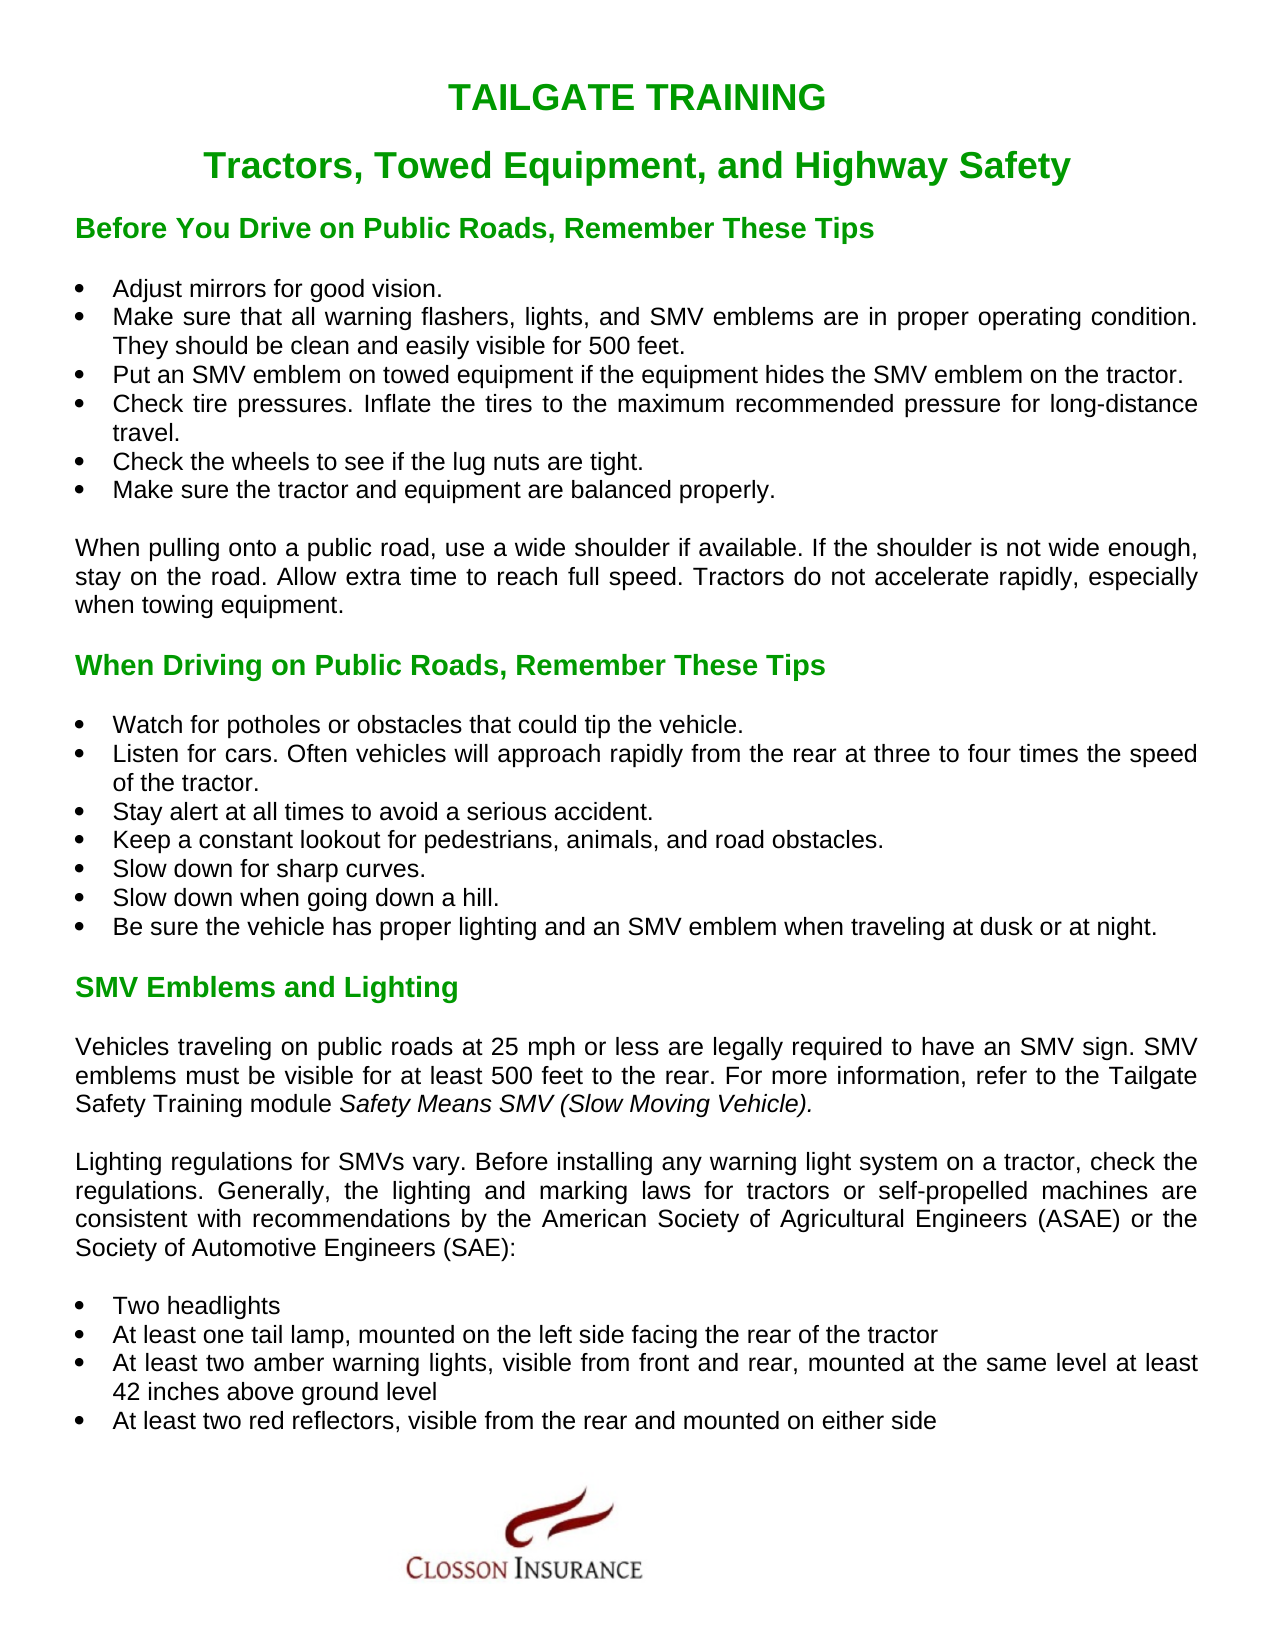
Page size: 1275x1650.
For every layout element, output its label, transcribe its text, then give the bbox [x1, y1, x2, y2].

text Before You Drive on Public Roads, Remember These Tips [75, 211, 1200, 245]
picture [388, 1472, 662, 1584]
list At least two red reflectors, visible from the rear and mounted on either side [75, 1406, 1200, 1435]
list Be sure the vehicle has proper lighting and an SMV emblem when traveling at dusk or at night. [75, 912, 1200, 941]
list Make sure the tractor and equipment are balanced properly. [75, 475, 1200, 504]
list Slow down when going down a hill. [75, 883, 1200, 912]
text When Driving on Public Roads, Remember These Tips [75, 648, 1200, 681]
list Listen for cars. Often vehicles will approach rapidly from the rear at three to four times the speed of the tractor. [75, 739, 1200, 797]
list Slow down for sharp curves. [75, 854, 1200, 883]
list Check the wheels to see if the lug nuts are tight. [75, 446, 1200, 475]
list Check tire pressures. Inflate the tires to the maximum recommended pressure for long-distance travel. [75, 389, 1200, 446]
list Keep a constant lookout for pedestrians, animals, and road obstacles. [75, 826, 1200, 854]
list Put an SMV emblem on towed equipment if the equipment hides the SMV emblem on the tractor. [75, 360, 1200, 389]
list At least two amber warning lights, visible from front and rear, mounted at the same level at least 42 inches above ground level [75, 1348, 1200, 1406]
list Adjust mirrors for good vision. [75, 273, 1200, 302]
text SMV Emblems and Lighting [75, 970, 1200, 1003]
list Two headlights [75, 1291, 1200, 1319]
list At least one tail lamp, mounted on the left side facing the rear of the tractor [75, 1319, 1200, 1348]
list Watch for potholes or obstacles that could tip the vehicle. [75, 710, 1200, 739]
list Stay alert at all times to avoid a serious accident. [75, 797, 1200, 826]
list Make sure that all warning flashers, lights, and SMV emblems are in proper operating condition. They should be clean and easily visible for 500 feet. [75, 302, 1200, 360]
text When pulling onto a public road, use a wide shoulder if available. If the shoulder is not wide enough, stay on the road. Allow extra time to reach full speed. Tractors do not accelerate rapidly, especially when towing equipment. [75, 533, 1200, 619]
text Lighting regulations for SMVs vary. Before installing any warning light system on a tractor, check the regulations. Generally, the lighting and marking laws for tractors or self-propelled machines are consistent with recommendations by the American Society of Agricultural Engineers (ASAE) or the Society of Automotive Engineers (SAE): [75, 1147, 1200, 1262]
text Vehicles traveling on public roads at 25 mph or less are legally required to have an SMV sign. SMV emblems must be visible for at least 500 feet to the rear. For more information, refer to the Tailgate Safety Training module Safety Means SMV (Slow Moving Vehicle). [75, 1032, 1200, 1118]
